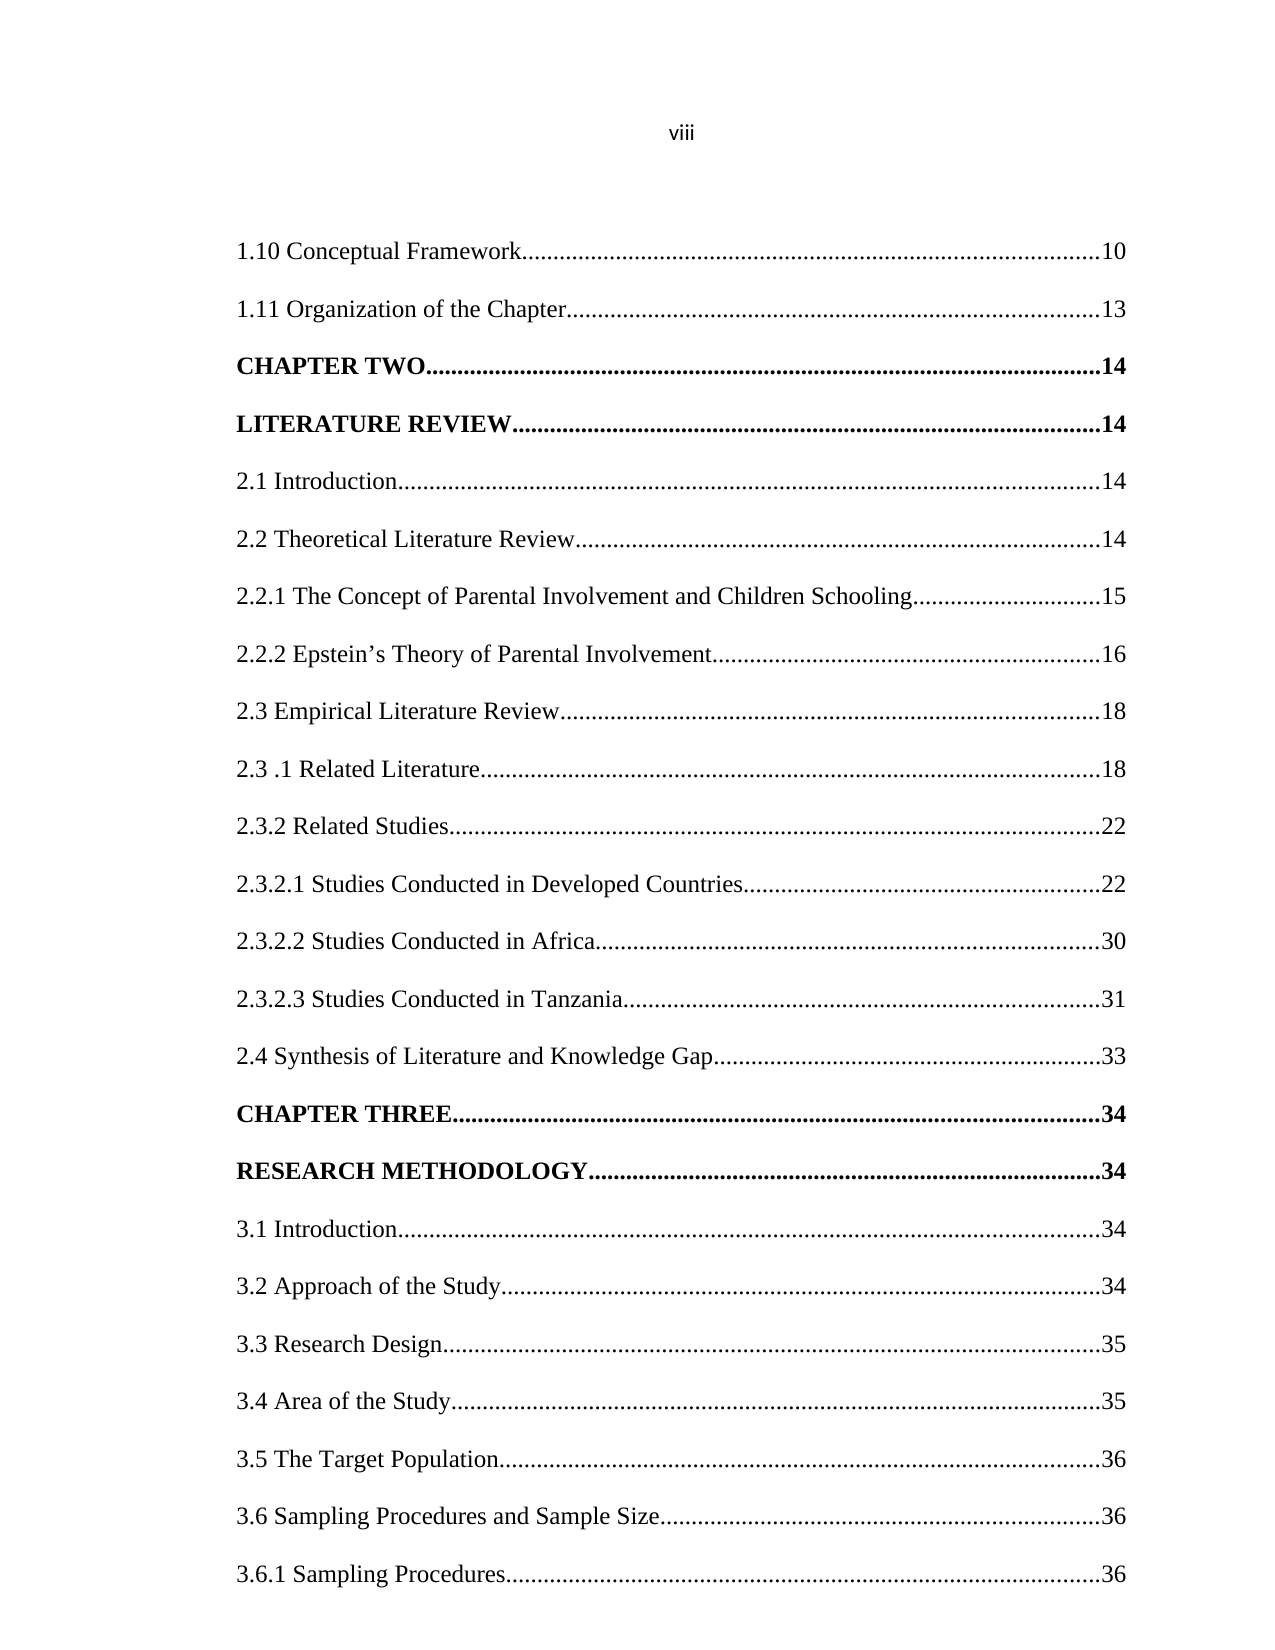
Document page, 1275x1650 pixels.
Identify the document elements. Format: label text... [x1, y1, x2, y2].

text 2.2.2 Epstein’s Theory of Parental Involvement 16 [236, 639, 1127, 667]
text 3.5 The Target Population 36 [236, 1444, 1127, 1472]
text 2.3.2 Related Studies 22 [236, 811, 1127, 840]
text 1.11 Organization of the Chapter 13 [236, 294, 1127, 322]
text 3.1 Introduction 34 [236, 1214, 1127, 1242]
text 2.3.2.1 Studies Conducted in Developed Countries 22 [236, 869, 1127, 897]
text CHAPTER THREE 34 [236, 1099, 1127, 1127]
text 2.3 .1 Related Literature 18 [236, 754, 1127, 782]
text 3.4 Area of the Study 35 [236, 1386, 1127, 1415]
text LITERATURE REVIEW 14 [236, 409, 1127, 437]
text 3.6 Sampling Procedures and Sample Size 36 [236, 1501, 1127, 1530]
text 3.6.1 Sampling Procedures 36 [236, 1559, 1127, 1587]
text RESEARCH METHODOLOGY 34 [236, 1156, 1127, 1185]
text 2.2.1 The Concept of Parental Involvement and Children Schooling 15 [236, 581, 1127, 610]
text 3.3 Research Design 35 [236, 1329, 1127, 1357]
text 2.4 Synthesis of Literature and Knowledge Gap 33 [236, 1041, 1127, 1070]
text 3.2 Approach of the Study 34 [236, 1271, 1127, 1300]
text 2.3.2.3 Studies Conducted in Tanzania 31 [236, 984, 1127, 1012]
text 1.10 Conceptual Framework 10 [236, 236, 1127, 265]
text 2.3 Empirical Literature Review 18 [236, 696, 1127, 725]
text 2.2 Theoretical Literature Review 14 [236, 524, 1127, 552]
text 2.3.2.2 Studies Conducted in Africa 30 [236, 926, 1127, 955]
text 2.1 Introduction 14 [236, 466, 1127, 495]
text CHAPTER TWO 14 [236, 351, 1127, 380]
